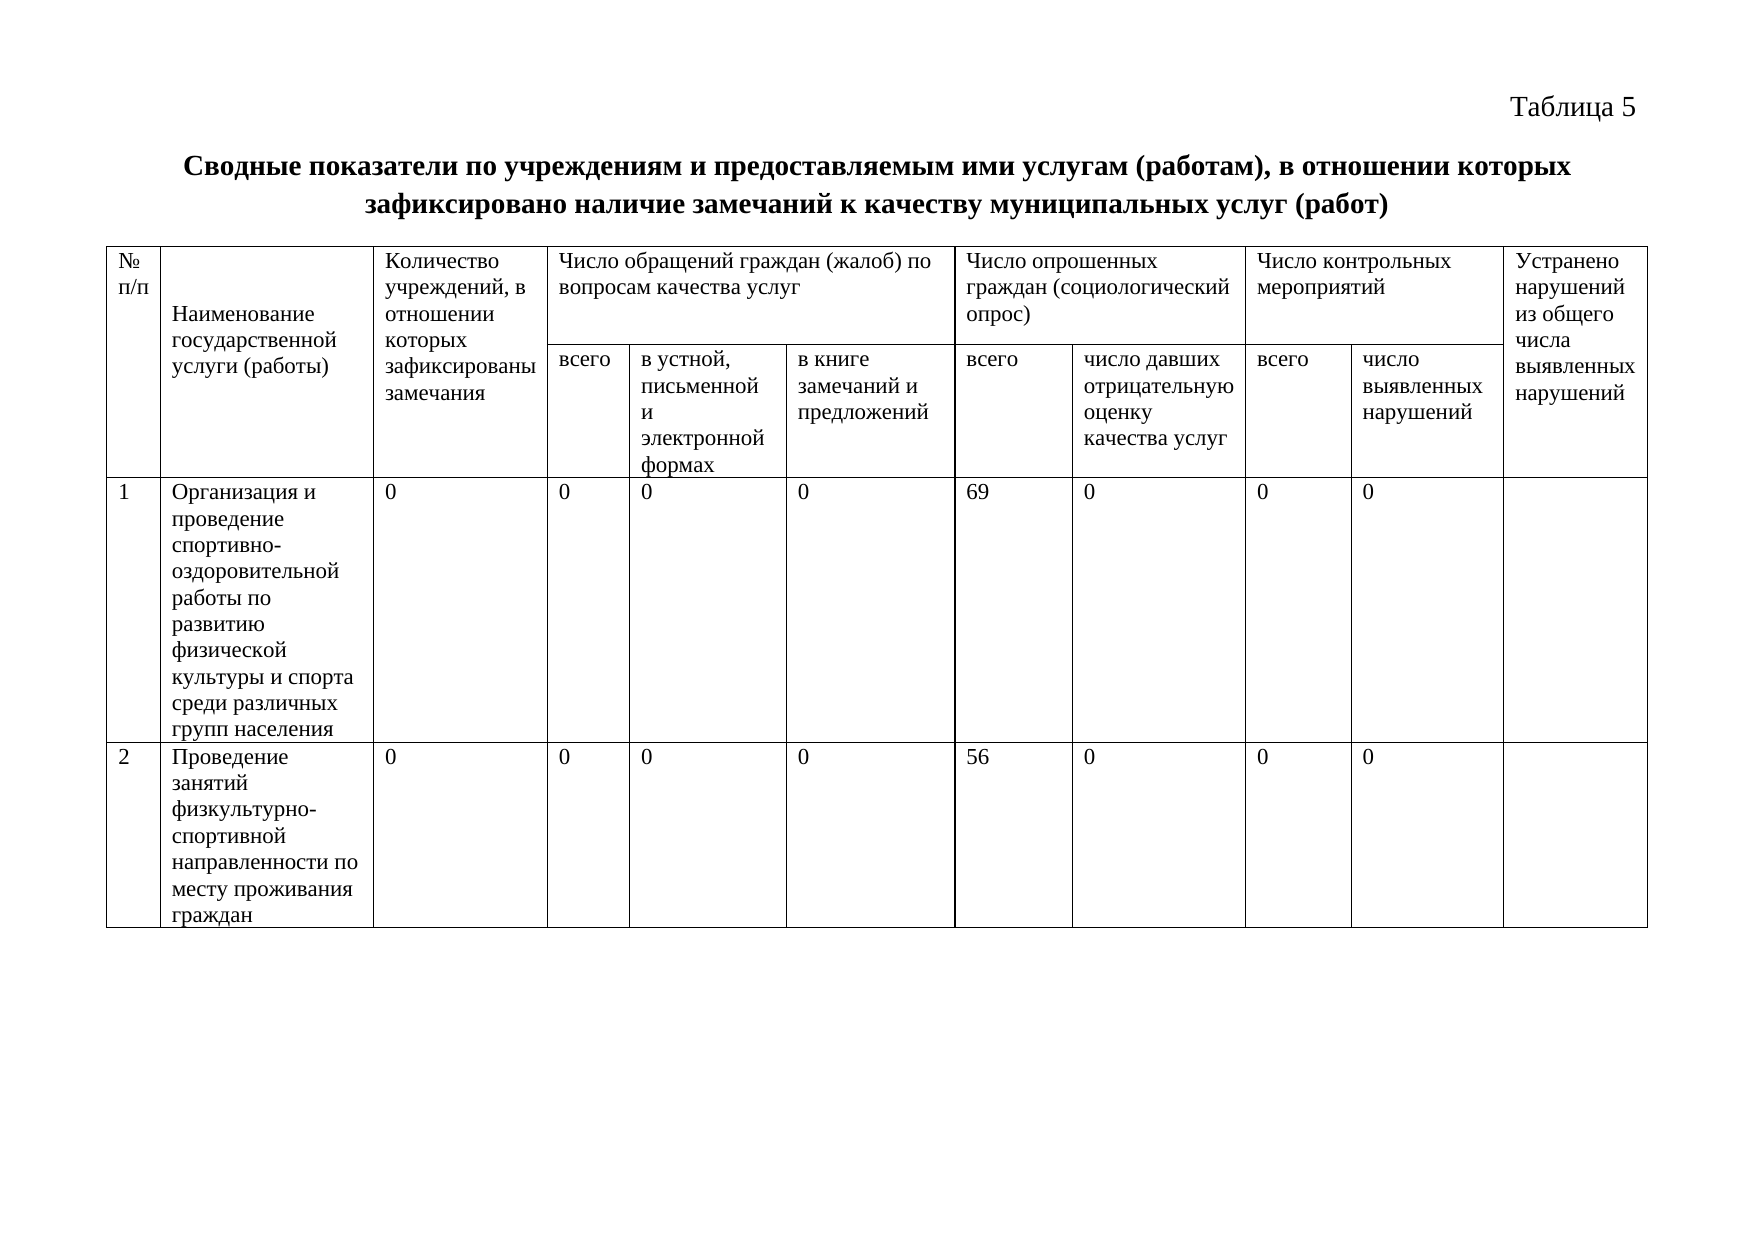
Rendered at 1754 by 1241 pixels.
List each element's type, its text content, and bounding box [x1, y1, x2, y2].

table_header Наименование государственной услуги (работы) [161, 247, 373, 477]
table_cell число выявленных нарушений [1352, 345, 1503, 477]
table_cell 0 [1073, 743, 1245, 927]
table_cell 0 [548, 478, 629, 742]
table_cell в устной, письменной и электронной формах [630, 345, 786, 477]
table_cell [1504, 478, 1647, 742]
table_cell в книге замечаний и предложений [787, 345, 954, 477]
table_cell 0 [1352, 743, 1503, 927]
table_cell 0 [1246, 743, 1351, 927]
table_cell 0 [630, 478, 786, 742]
table_cell всего [548, 345, 629, 477]
text Сводные показатели по учреждениям и предоставляемым ими услугам (работам), в отношении которых зафиксировано наличие замечаний к качеству муниципальных услуг (работ) [118, 148, 1636, 220]
table_cell 56 [956, 743, 1072, 927]
table_cell 0 [548, 743, 629, 927]
table_header Число обращений граждан (жалоб) по вопросам качества услуг [548, 247, 954, 344]
table_header Устранено нарушений из общего числа выявленных нарушений [1504, 247, 1647, 477]
table_cell 0 [1246, 478, 1351, 742]
table_header № п/п [107, 247, 160, 477]
table_cell 2 [107, 743, 160, 927]
table_cell 0 [1352, 478, 1503, 742]
table_cell 0 [787, 478, 954, 742]
table_cell 0 [787, 743, 954, 927]
text Таблица 5 [118, 89, 1636, 122]
table_cell число давших отрицательную оценку качества услуг [1073, 345, 1245, 477]
table_header Число опрошенных граждан (социологический опрос) [956, 247, 1245, 344]
table_cell Организация и проведение спортивно-оздоровительной работы по развитию физической культуры и спорта среди различных групп населения [161, 478, 373, 742]
table_header Число контрольных мероприятий [1246, 247, 1503, 344]
table_cell всего [1246, 345, 1351, 477]
table_cell [1504, 743, 1647, 927]
table_cell 0 [374, 478, 547, 742]
table_cell 69 [956, 478, 1072, 742]
table_cell 0 [630, 743, 786, 927]
table_header Количество учреждений, в отношении которых зафиксированы замечания [374, 247, 547, 477]
table_cell Проведение занятий физкультурно-спортивной направленности по месту проживания граждан [161, 743, 373, 927]
table_cell 1 [107, 478, 160, 742]
table_cell 0 [1073, 478, 1245, 742]
table_cell 0 [374, 743, 547, 927]
table_cell всего [956, 345, 1072, 477]
